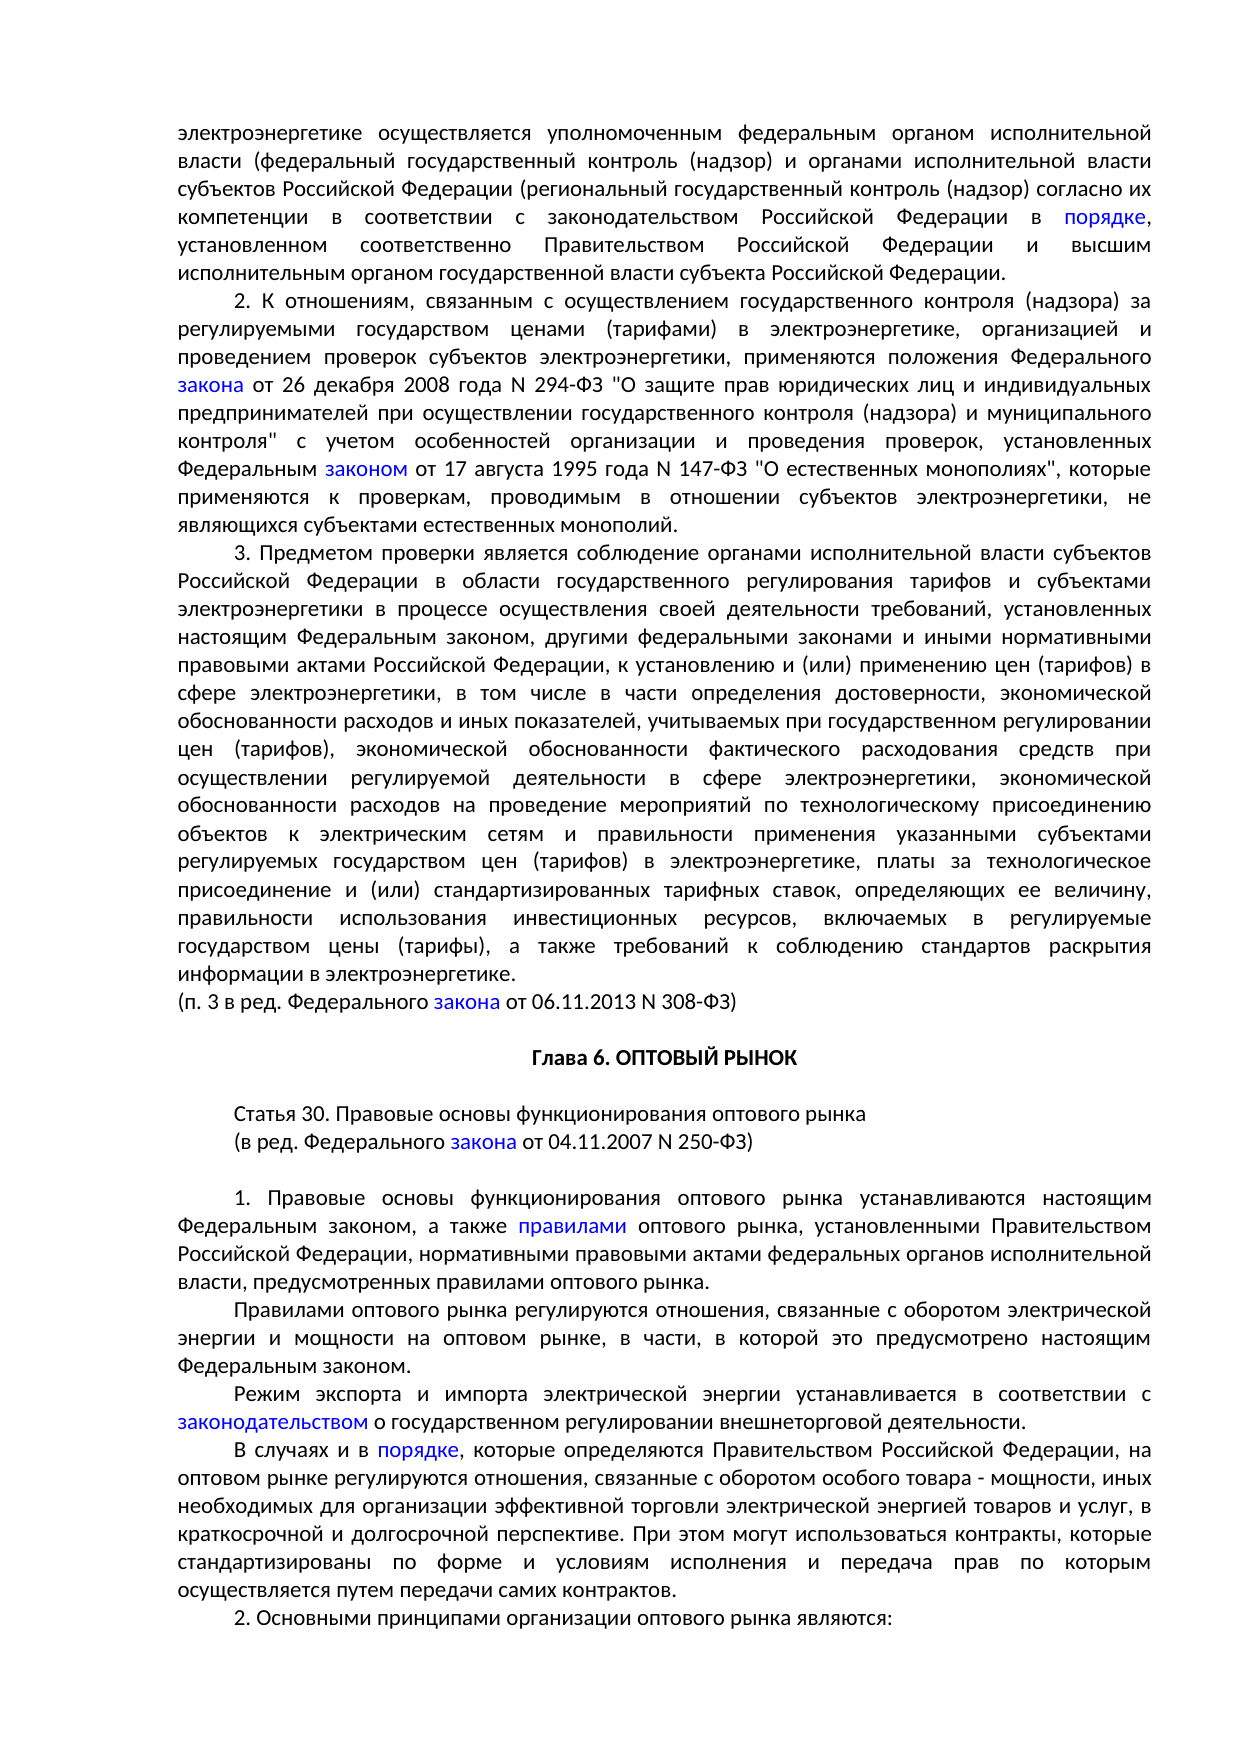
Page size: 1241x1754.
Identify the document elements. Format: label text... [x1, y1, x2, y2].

text (в ред. Федерального закона от 04.11.2007 N 250-ФЗ) [177, 1127, 1152, 1155]
text (п. 3 в ред. Федерального закона от 06.11.2013 N 308-ФЗ) [177, 987, 1152, 1015]
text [177, 118, 1152, 286]
text Режим экспорта и импорта электрической энергии устанавливается в соответствии с законодательством о государственном регулировании внешнеторговой деятельности. [177, 1379, 1152, 1435]
text Статья 30. Правовые основы функционирования оптового рынка [177, 1099, 1152, 1127]
text В случаях и в порядке, которые определяются Правительством Российской Федерации, на оптовом рынке регулируются отношения, связанные с оборотом особого товара - мощности, иных необходимых для организации эффективной торговли электрической энергией товаров и услуг, в краткосрочной и долгосрочной перспективе. При этом могут использоваться контракты, которые стандартизированы по форме и условиям исполнения и передача прав по которым осуществляется путем передачи самих контрактов. [177, 1435, 1152, 1603]
title Глава 6. ОПТОВЫЙ РЫНОК [177, 1043, 1152, 1071]
text 2. К отношениям, связанным с осуществлением государственного контроля (надзора) за регулируемыми государством ценами (тарифами) в электроэнергетике, организацией и проведением проверок субъектов электроэнергетики, применяются положения Федерального закона от 26 декабря 2008 года N 294-ФЗ "О защите прав юридических лиц и индивидуальных предпринимателей при осуществлении государственного контроля (надзора) и муниципального контроля" с учетом особенностей организации и проведения проверок, установленных Федеральным законом от 17 августа 1995 года N 147-ФЗ "О естественных монополиях", которые применяются к проверкам, проводимым в отношении субъектов электроэнергетики, не являющихся субъектами естественных монополий. [177, 286, 1152, 538]
text 1. Правовые основы функционирования оптового рынка устанавливаются настоящим Федеральным законом, а также правилами оптового рынка, установленными Правительством Российской Федерации, нормативными правовыми актами федеральных органов исполнительной власти, предусмотренных правилами оптового рынка. [177, 1183, 1152, 1295]
text Правилами оптового рынка регулируются отношения, связанные с оборотом электрической энергии и мощности на оптовом рынке, в части, в которой это предусмотрено настоящим Федеральным законом. [177, 1295, 1152, 1379]
text 3. Предметом проверки является соблюдение органами исполнительной власти субъектов Российской Федерации в области государственного регулирования тарифов и субъектами электроэнергетики в процессе осуществления своей деятельности требований, установленных настоящим Федеральным законом, другими федеральными законами и иными нормативными правовыми актами Российской Федерации, к установлению и (или) применению цен (тарифов) в сфере электроэнергетики, в том числе в части определения достоверности, экономической обоснованности расходов и иных показателей, учитываемых при государственном регулировании цен (тарифов), экономической обоснованности фактического расходования средств при осуществлении регулируемой деятельности в сфере электроэнергетики, экономической обоснованности расходов на проведение мероприятий по технологическому присоединению объектов к электрическим сетям и правильности применения указанными субъектами регулируемых государством цен (тарифов) в электроэнергетике, платы за технологическое присоединение и (или) стандартизированных тарифных ставок, определяющих ее величину, правильности использования инвестиционных ресурсов, включаемых в регулируемые государством цены (тарифы), а также требований к соблюдению стандартов раскрытия информации в электроэнергетике. [177, 538, 1152, 987]
text 2. Основными принципами организации оптового рынка являются: [177, 1603, 1152, 1631]
